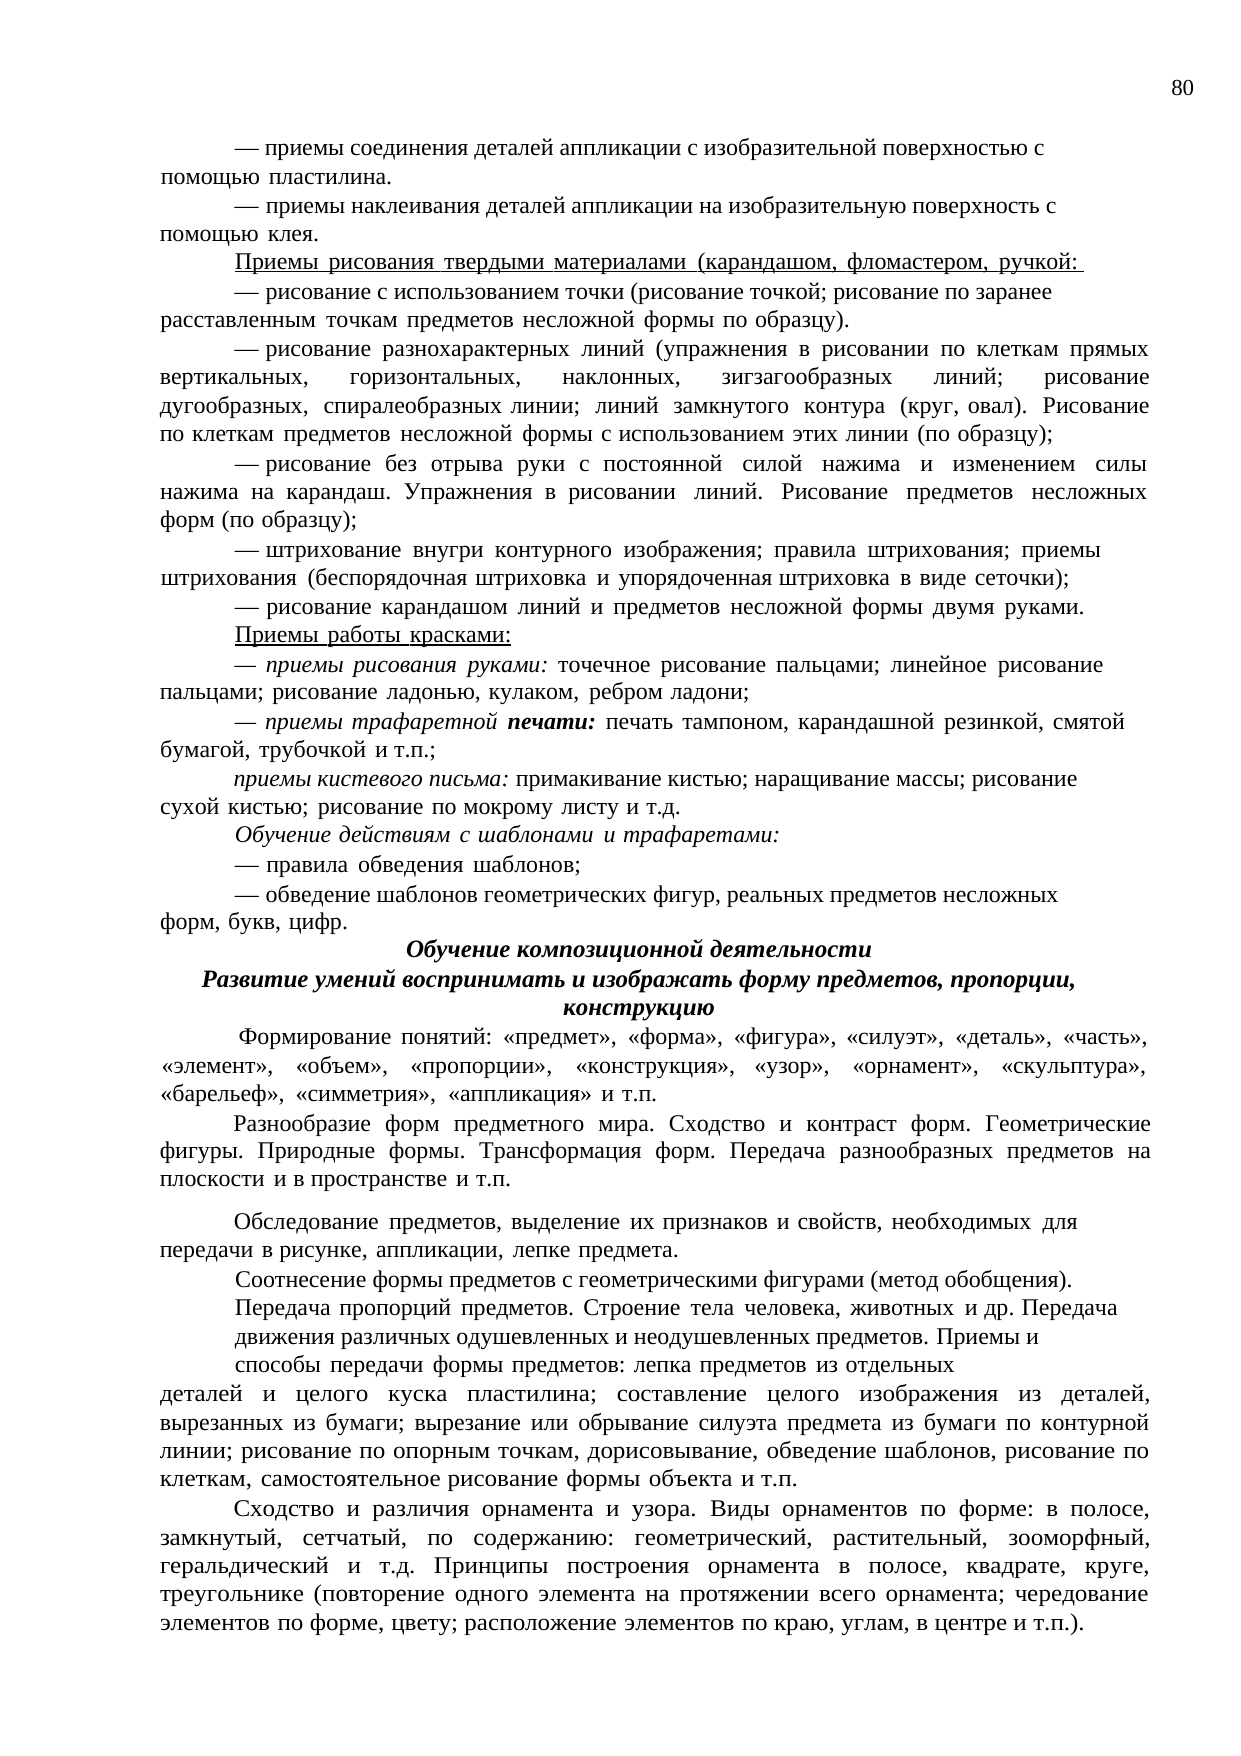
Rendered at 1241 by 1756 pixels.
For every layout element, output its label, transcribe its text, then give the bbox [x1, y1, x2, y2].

text «барельеф», «симметрия», «аппликация» и т.п. [160, 1079, 1234, 1106]
text Приемы рисования твердыми материалами (карандашом, фломастером, ручкой: [234, 248, 1234, 275]
list приемы трафаретной neчamu: печать тампоном, карандашной резинкой, смятой бумагой, трубочкой и т.п.; [160, 707, 1127, 763]
list штрихование внугри контурного изображения; правила штрихования; приемы штрихования (беспорядочная штриховка и упорядоченная штриховка в виде сеточки); [161, 535, 1102, 590]
text Обследование предметов, выделение их признаков и свойств, необходимых для передачи в рисунке, аппликации, лепке предмета. [159, 1207, 1084, 1262]
text Формирование понятий: «предмет», «форма», «фигура», «силуэт», «деталь», «часть», [42, 1022, 1147, 1050]
text Соотнесение формы предметов с геометрическими фигурами (метод обобщения). Передача пропорций предметов. Строение тела человека, животных и др. Передача движения различных одушевленных и неодушевленных предметов. Приемы и способы передачи формы предметов: лепка предметов из отдельных [234, 1265, 1122, 1378]
list рисование разнохарактерных линий (упражнения в рисовании по клеткам прямых вертикальных, горизонтальных, наклонных, зигзагообразных линий; рисование дугообразных, спиралеобразных линии; линий замкнутого контура (круг, овал). Рисование по клеткам предметов несложной формы с использованием этих линии (по образцу); [159, 334, 1150, 447]
text Разнообразие форм предметного мира. Сходство и контраст форм. Геометрические фигуры. Природные формы. Трансформация форм. Передача разнообразных предметов на плоскости и в пространстве и т.п. [159, 1108, 1151, 1192]
text приемы кистевого письма: примакивание кистью; наращивание массы; рисование сухой кистью; рисование по мокрому листу и т.д. [160, 764, 1080, 819]
list приемы наклеивания деталей аппликации на изобразительную поверхность с помощью клея. [159, 191, 1059, 247]
list рисование с использованием точки (рисование точкой; рисование по заранее расставленным точкам предметов несложной формы по образцу). [160, 277, 1054, 333]
text Развитие умений воспринимать и изображать форму предметов, nponopцuu, конструкцию [152, 964, 1125, 1021]
list приемы соединения деталей аппликации с изобразительной поверхностью с помощью пластилина. [161, 133, 1047, 189]
list приемы рисования руками: точечное рисование пальцами; линейное рисование пальцами; рисование ладонью, кулаком, ребром ладони; [159, 649, 1106, 705]
subtitle Обучение композиционной деятельности [152, 935, 1125, 964]
text «элемент», «объем», «пропорции», «конструкция», «узор», «орнамент», «скульптура», [42, 1051, 1146, 1078]
text деталей и целого куска пластилина; составление целого изображения из деталей, вырезанных из бумаги; вырезание или обрывание силуэта предмета из бумаги по контурной линии; рисование по опорным точкам, дорисовывание, обведение шаблонов, рисование по клеткам, самостоятельное рисование формы объекта и т.п. [159, 1379, 1151, 1492]
list рисование без отрыва руки с постоянной силой нажима и изменением силы нажима на карандаш. Упражнения в рисовании линий. Рисование предметов несложных форм (по образцу); [160, 449, 1147, 533]
list рисование карандашом линий и предметов несложной формы двумя руками. Приемы работы красками: [234, 592, 1086, 648]
text Обучение действиям с шаблонами и трафаретами: [234, 820, 1234, 848]
list правила обведения шаблонов; [234, 850, 1234, 877]
text Сходство и различия орнамента и узора. Виды орнаментов по форме: в полосе, замкнутый, сетчатый, по содержанию: геометрический, растительный, зооморфный, геральдический и т.д. Принципы построения орнамента в полосе, квадрате, круге, треугольнике (повторение одного элемента на протяжении всего орнамента; чередование элементов по форме, цвету; расположение элементов по краю, углам, в центре и т.п.). [160, 1494, 1150, 1635]
list обведение шаблонов геометрических фигур, реальных предметов несложных форм, букв, цифр. [160, 880, 1061, 935]
